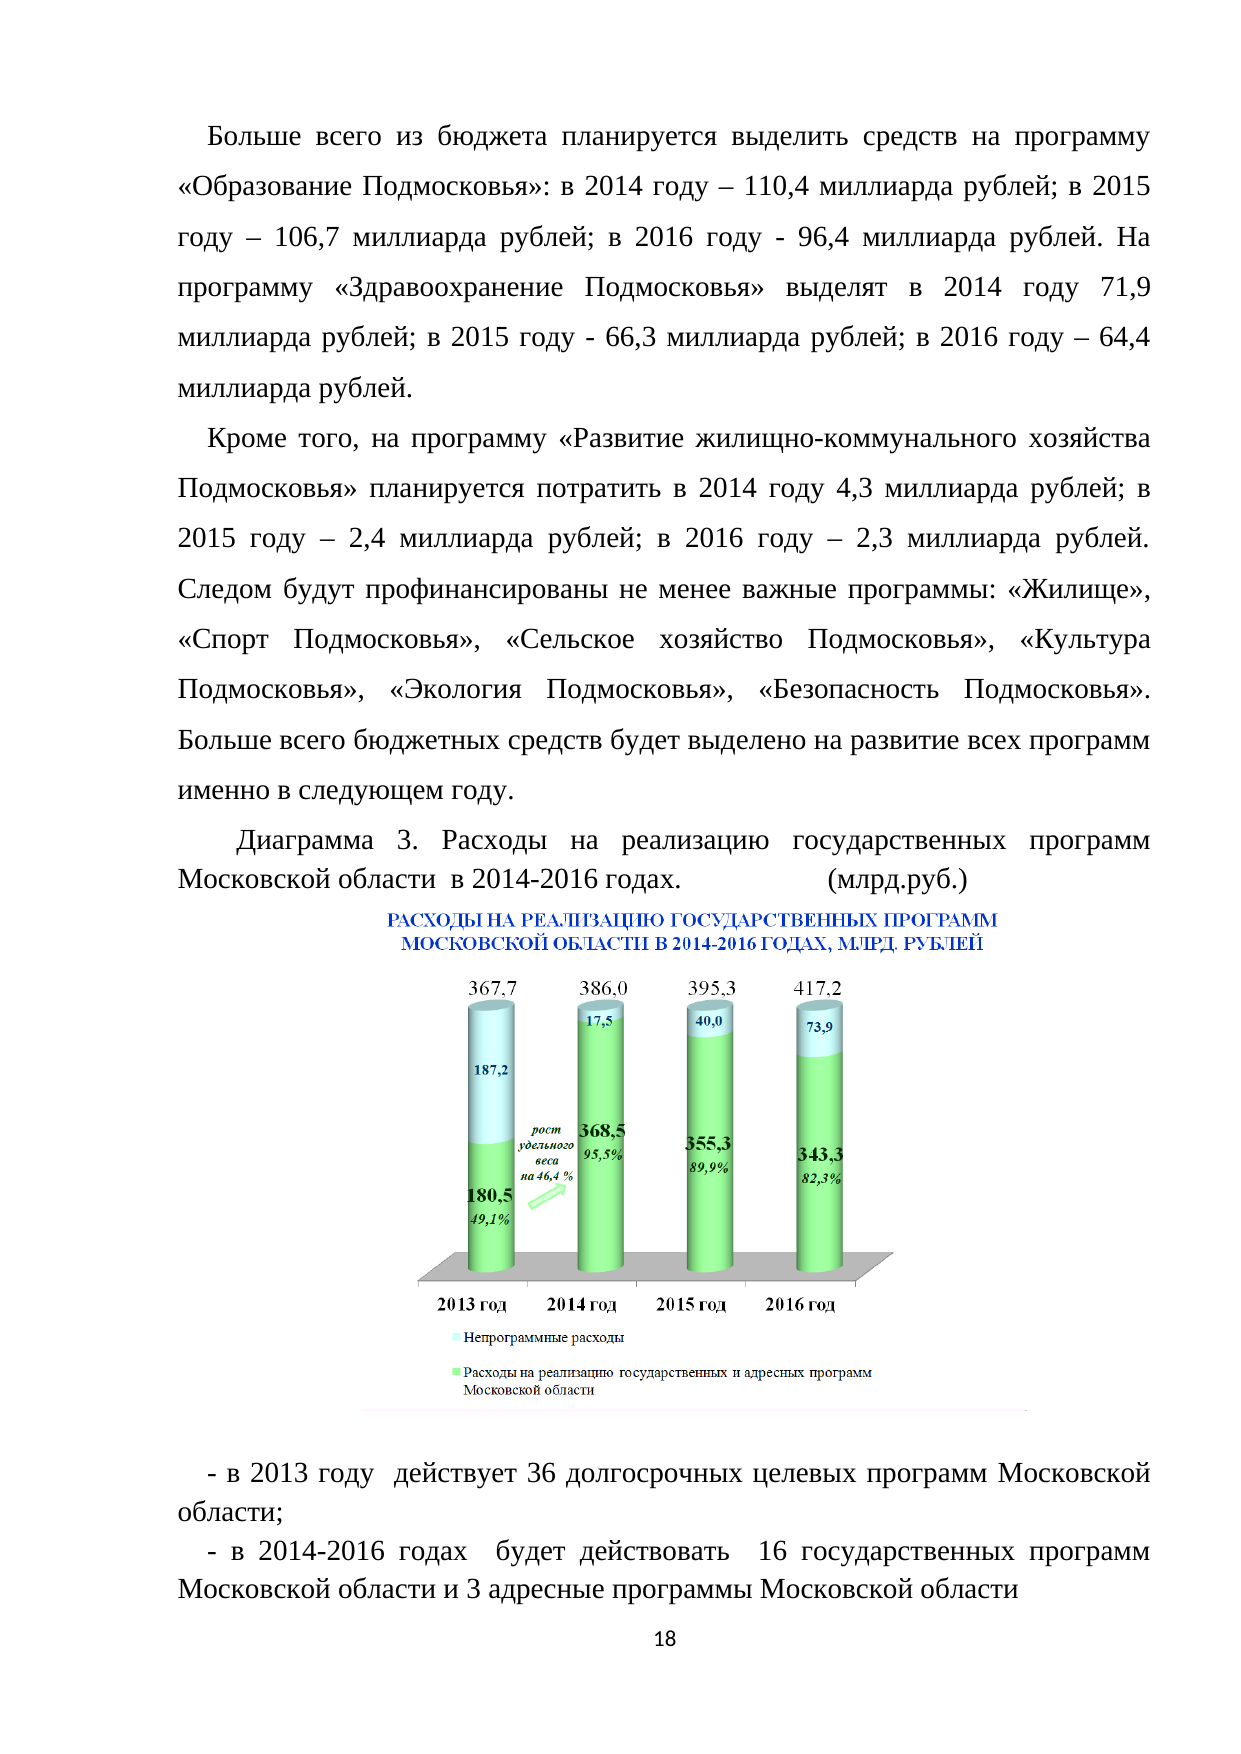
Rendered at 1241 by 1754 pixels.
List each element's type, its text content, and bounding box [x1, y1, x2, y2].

text Диаграмма 3. Расходы на реализацию государственных программ Московской области в 2014-2016 годах. (млрд.руб.) [177, 822, 1152, 894]
text Больше всего из бюджета планируется выделить средств на программу «Образование Подмосковья»: в 2014 году – 110,4 миллиарда рублей; в 2015 году – 106,7 миллиарда рублей; в 2016 году - 96,4 миллиарда рублей. На программу «Здравоохранение Подмосковья» выделят в 2014 году 71,9 миллиарда рублей; в 2015 году - 66,3 миллиарда рублей; в 2016 году – 64,4 миллиарда рублей. [177, 118, 1152, 403]
picture [361, 899, 1027, 1413]
text Кроме того, на программу «Развитие жилищно-коммунального хозяйства Подмосковья» планируется потратить в 2014 году 4,3 миллиарда рублей; в 2015 году – 2,4 миллиарда рублей; в 2016 году – 2,3 миллиарда рублей. Следом будут профинансированы не менее важные программы: «Жилище», «Спорт Подмосковья», «Сельское хозяйство Подмосковья», «Культура Подмосковья», «Экология Подмосковья», «Безопасность Подмосковья». Больше всего бюджетных средств будет выделено на развитие всех программ именно в следующем году. [177, 420, 1152, 806]
text - в 2014-2016 годах будет действовать 16 государственных программ Московской области и 3 адресные программы Московской области [177, 1533, 1152, 1605]
text - в 2013 году действует 36 долгосрочных целевых программ Московской области; [177, 1456, 1152, 1528]
